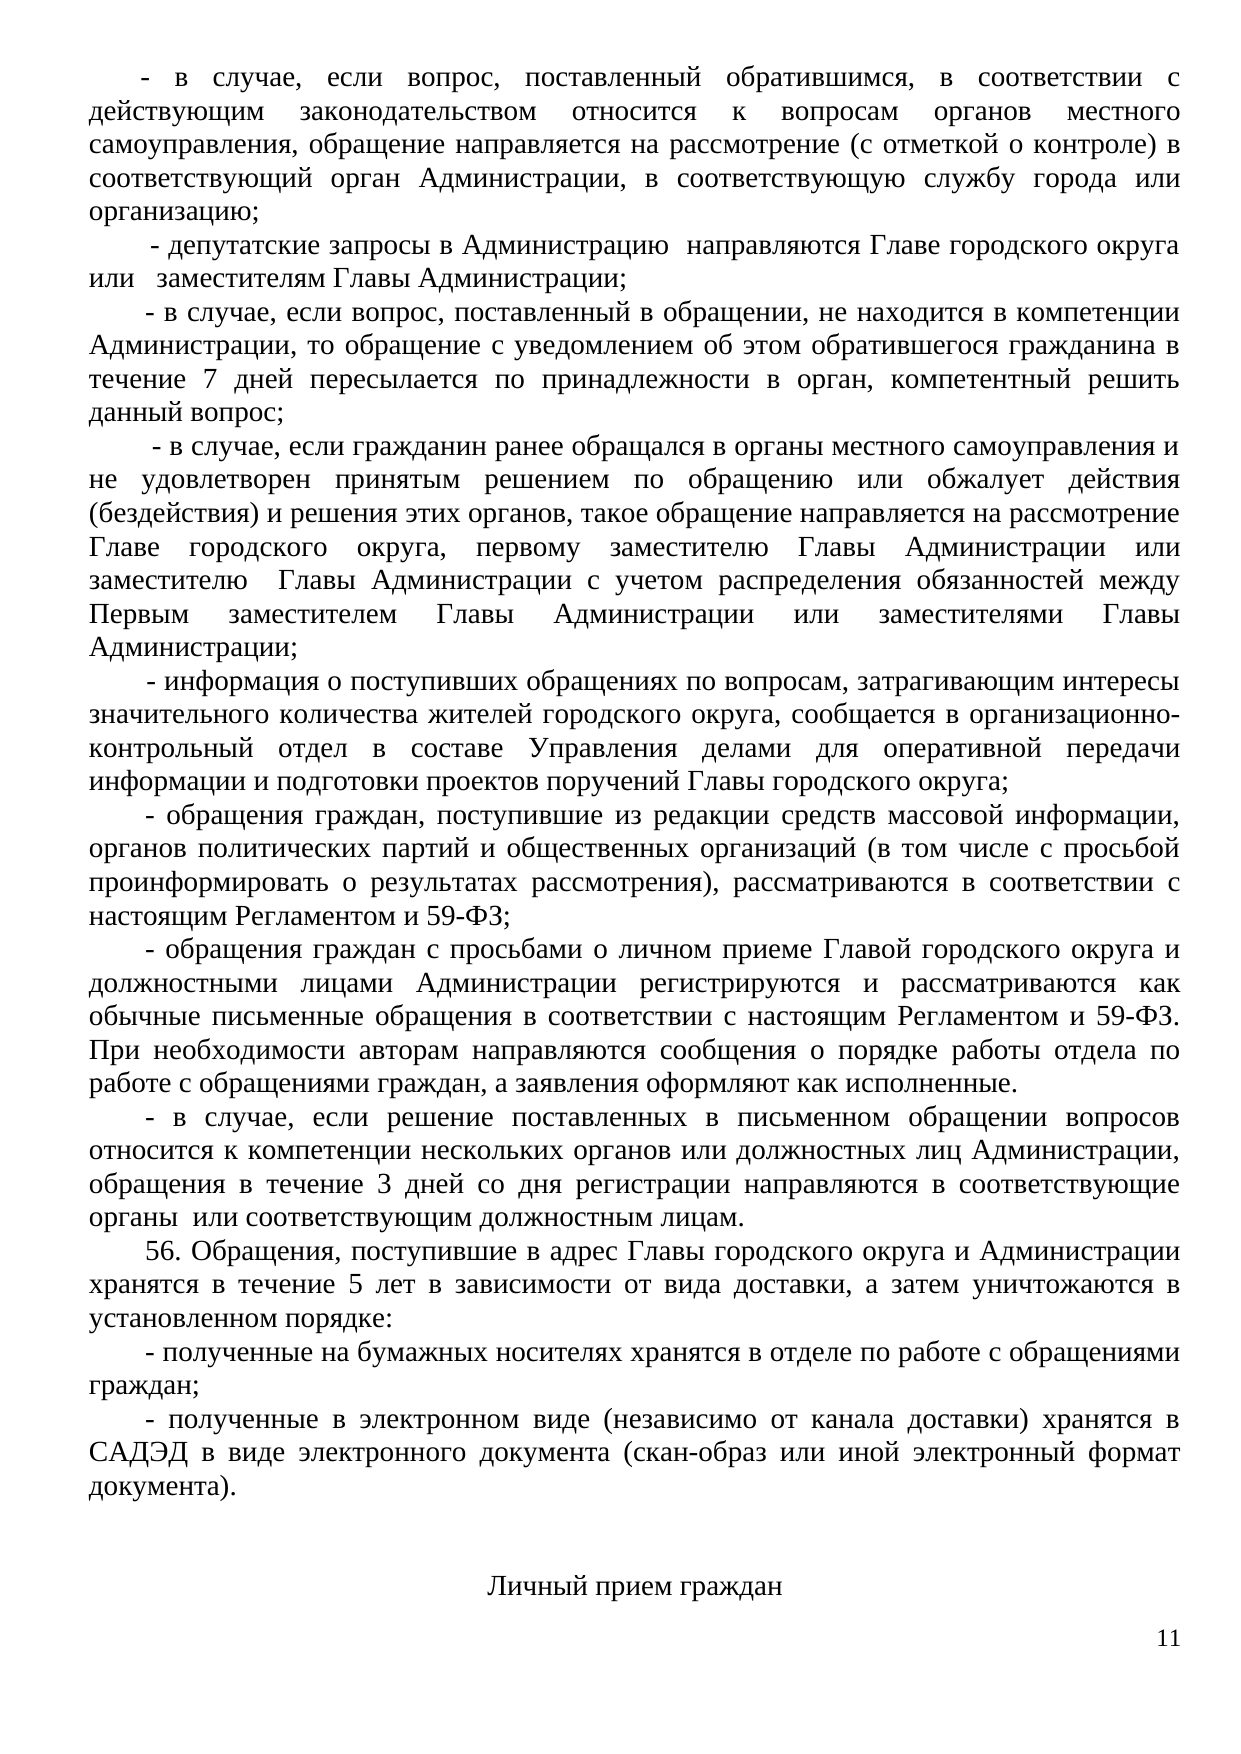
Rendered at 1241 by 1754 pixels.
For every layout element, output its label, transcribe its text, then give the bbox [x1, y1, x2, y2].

text Личный прием граждан [89, 1568, 1181, 1602]
text - в случае, если гражданин ранее обращался в органы местного самоуправления и не удовлетворен принятым решением по обращению или обжалует действия (бездействия) и решения этих органов, такое обращение направляется на рассмотрение Главе городского округа, первому заместителю Главы Администрации или заместителю Главы Администрации с учетом распределения обязанностей между Первым заместителем Главы Администрации или заместителями Главы Администрации; [89, 428, 1181, 663]
text - информация о поступивших обращениях по вопросам, затрагивающим интересы значительного количества жителей городского округа, сообщается в организационно-контрольный отдел в составе Управления делами для оперативной передачи информации и подготовки проектов поручений Главы городского округа; [89, 663, 1181, 797]
text 56. Обращения, поступившие в адрес Главы городского округа и Администрации хранятся в течение 5 лет в зависимости от вида доставки, а затем уничтожаются в установленном порядке: [89, 1233, 1181, 1334]
text - депутатские запросы в Администрацию направляются Главе городского округа или заместителям Главы Администрации; [89, 227, 1181, 294]
text - в случае, если решение поставленных в письменном обращении вопросов относится к компетенции нескольких органов или должностных лиц Администрации, обращения в течение 3 дней со дня регистрации направляются в соответствующие органы или соответствующим должностным лицам. [89, 1099, 1181, 1233]
text - обращения граждан с просьбами о личном приеме Главой городского округа и должностными лицами Администрации регистрируются и рассматриваются как обычные письменные обращения в соответствии с настоящим Регламентом и 59-ФЗ. При необходимости авторам направляются сообщения о порядке работы отдела по работе с обращениями граждан, а заявления оформляют как исполненные. [89, 931, 1181, 1099]
text - полученные в электронном виде (независимо от канала доставки) хранятся в САДЭД в виде электронного документа (скан-образ или иной электронный формат документа). [89, 1401, 1181, 1501]
text - полученные на бумажных носителях хранятся в отделе по работе с обращениями граждан; [89, 1334, 1181, 1401]
text - в случае, если вопрос, поставленный обратившимся, в соответствии с действующим законодательством относится к вопросам органов местного самоуправления, обращение направляется на рассмотрение (с отметкой о контроле) в соответствующий орган Администрации, в соответствующую службу города или организацию; [89, 59, 1181, 227]
text - обращения граждан, поступившие из редакции средств массовой информации, органов политических партий и общественных организаций (в том числе с просьбой проинформировать о результатах рассмотрения), рассматриваются в соответствии с настоящим Регламентом и 59-ФЗ; [89, 797, 1181, 931]
list в случае, если вопрос, поставленный в обращении, не находится в компетенции Администрации, то обращение с уведомлением об этом обратившегося гражданина в течение 7 дней пересылается по принадлежности в орган, компетентный решить данный вопрос; [89, 294, 1181, 428]
